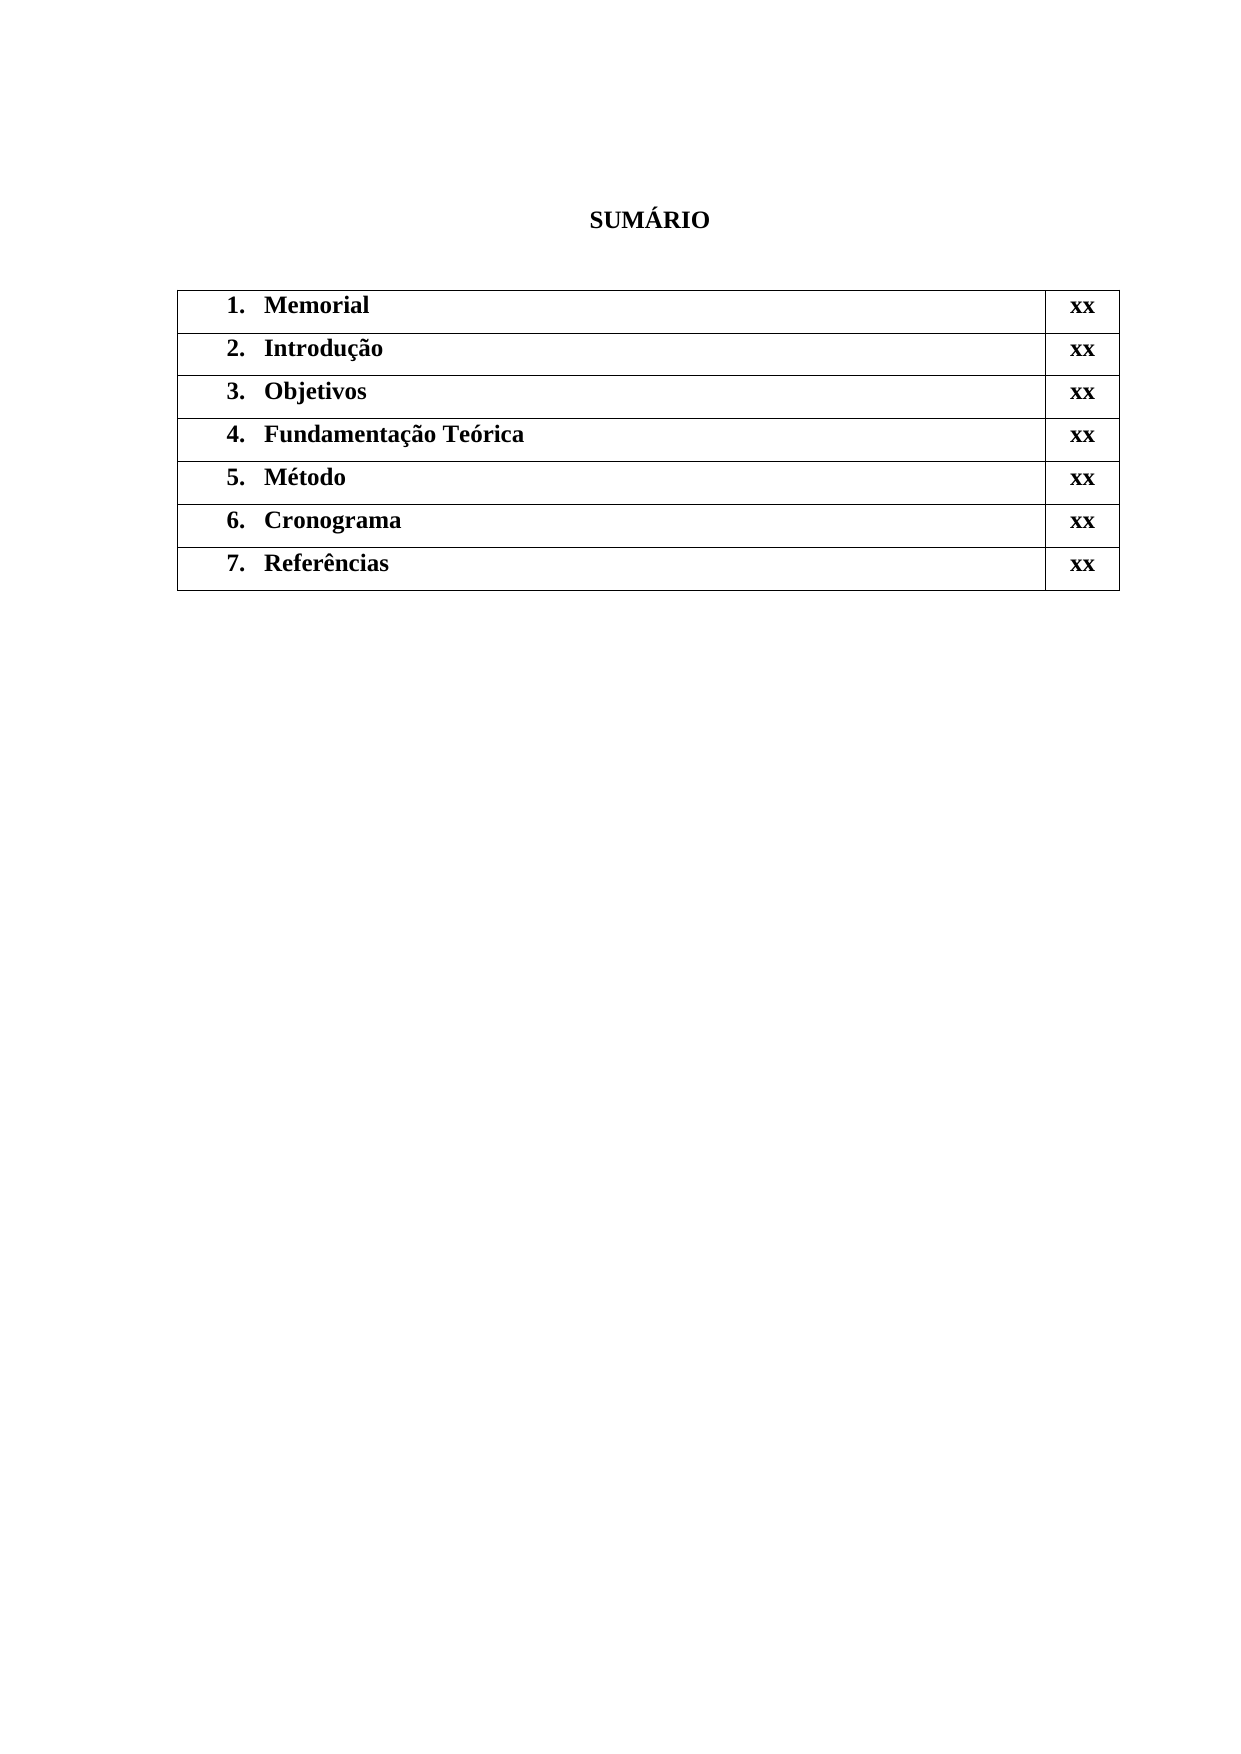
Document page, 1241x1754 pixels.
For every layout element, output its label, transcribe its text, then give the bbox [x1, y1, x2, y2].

table_cell Introdução [178, 334, 1045, 375]
table_cell Método [178, 462, 1045, 504]
table_header xx [1046, 291, 1119, 332]
table_cell Objetivos [178, 376, 1045, 418]
text SUMÁRIO [177, 205, 1122, 234]
table_cell xx [1046, 376, 1119, 418]
table_cell Fundamentação Teórica [178, 419, 1045, 461]
table_cell xx [1046, 505, 1119, 547]
table_cell xx [1046, 334, 1119, 375]
table_cell xx [1046, 462, 1119, 504]
table_header Memorial [178, 291, 1045, 332]
table_cell xx [1046, 419, 1119, 461]
table_cell Cronograma [178, 505, 1045, 547]
table_cell Referências [178, 548, 1045, 590]
table_cell xx [1046, 548, 1119, 590]
